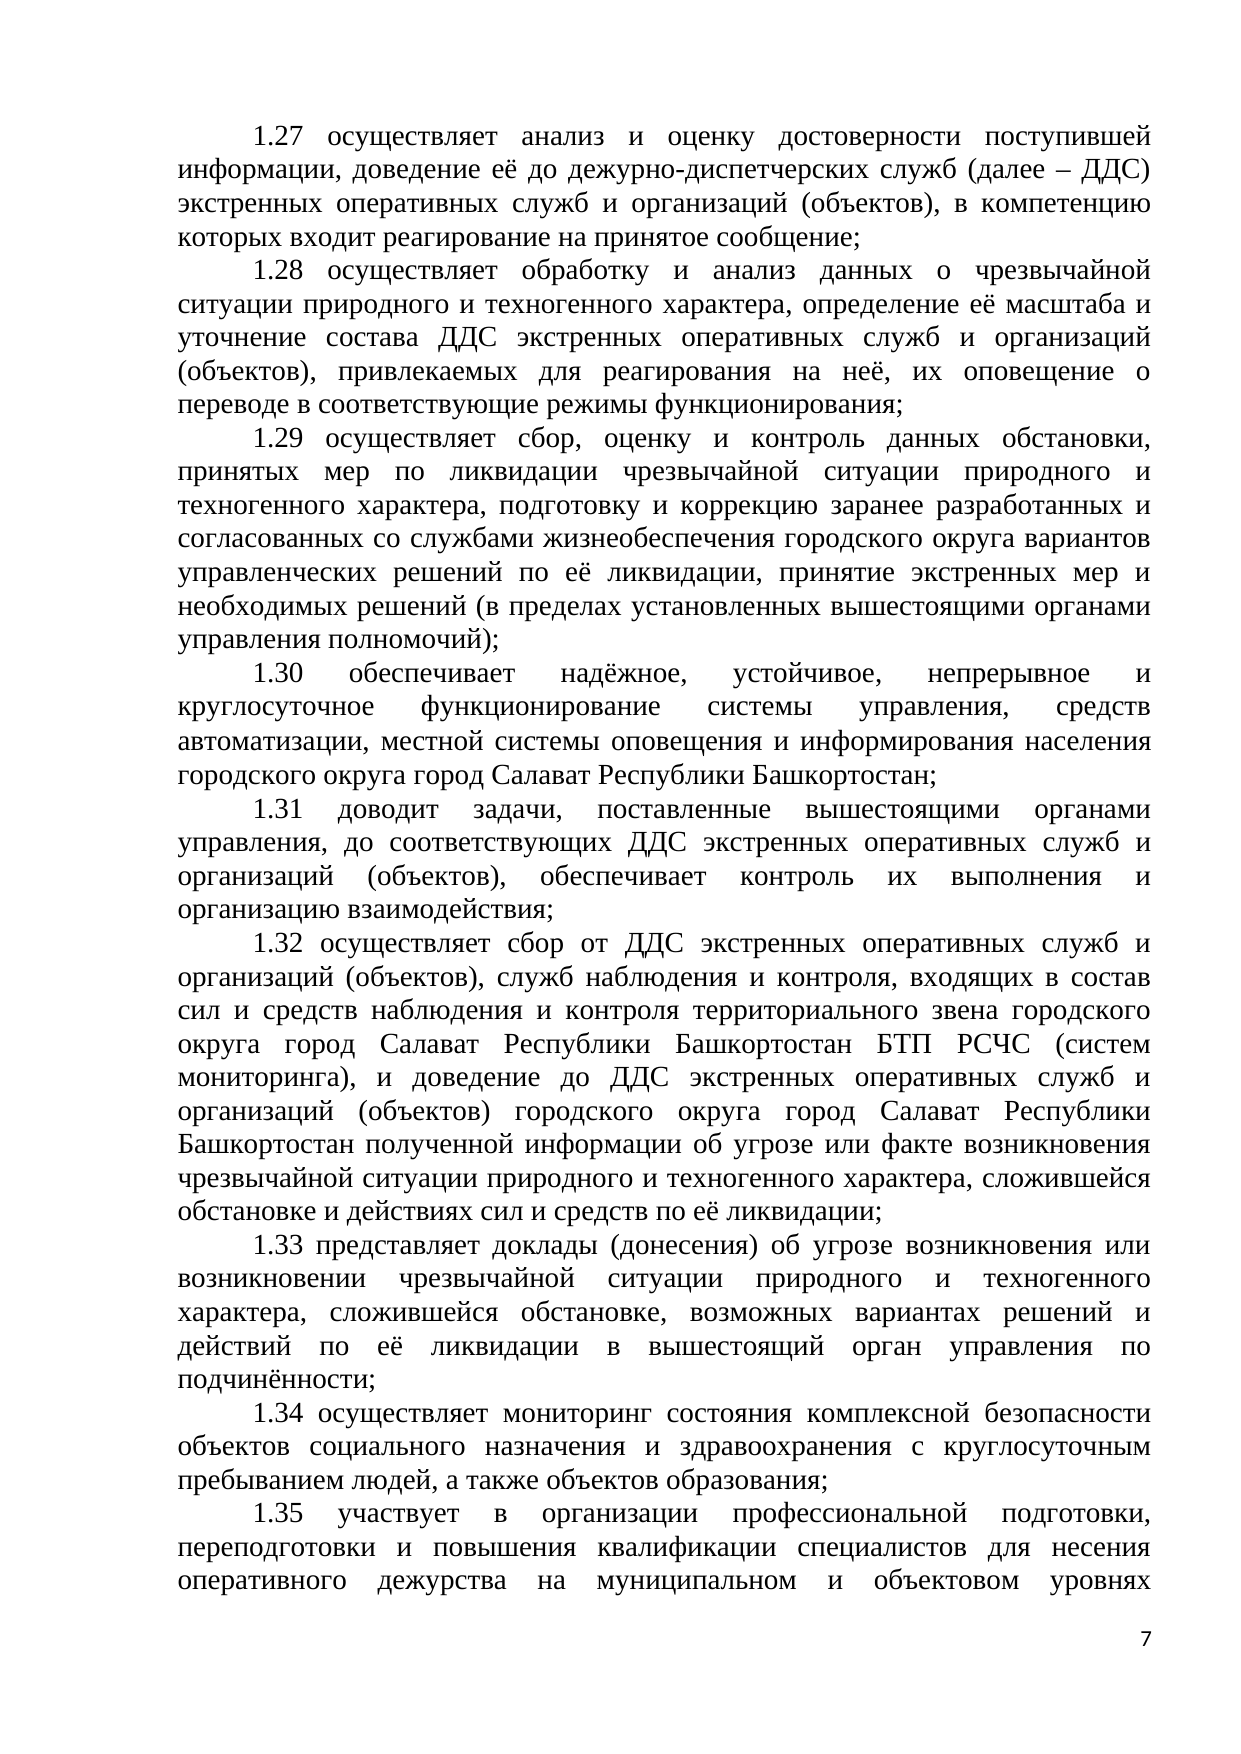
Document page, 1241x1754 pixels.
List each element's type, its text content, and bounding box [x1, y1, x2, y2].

text 1.33 представляет доклады (донесения) об угрозе возникновения или возникновении чрезвычайной ситуации природного и техногенного характера, сложившейся обстановке, возможных вариантах решений и действий по её ликвидации в вышестоящий орган управления по подчинённости; [177, 1227, 1152, 1395]
text 1.34 осуществляет мониторинг состояния комплексной безопасности объектов социального назначения и здравоохранения с круглосуточным пребыванием людей, а также объектов образования; [177, 1395, 1152, 1495]
text 1.30 обеспечивает надёжное, устойчивое, непрерывное и круглосуточное функционирование системы управления, средств автоматизации, местной системы оповещения и информирования населения городского округа город Салават Республики Башкортостан; [177, 655, 1152, 791]
text 1.32 осуществляет сбор от ДДС экстренных оперативных служб и организаций (объектов), служб наблюдения и контроля, входящих в состав сил и средств наблюдения и контроля территориального звена городского округа город Салават Республики Башкортостан БТП РСЧС (систем мониторинга), и доведение до ДДС экстренных оперативных служб и организаций (объектов) городского округа город Салават Республики Башкортостан полученной информации об угрозе или факте возникновения чрезвычайной ситуации природного и техногенного характера, сложившейся обстановке и действиях сил и средств по её ликвидации; [177, 925, 1152, 1227]
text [177, 1495, 1152, 1596]
text 1.27 осуществляет анализ и оценку достоверности поступившей информации, доведение её до дежурно-диспетчерских служб (далее – ДДС) экстренных оперативных служб и организаций (объектов), в компетенцию которых входит реагирование на принятое сообщение; [177, 118, 1152, 252]
text 1.29 осуществляет сбор, оценку и контроль данных обстановки, принятых мер по ликвидации чрезвычайной ситуации природного и техногенного характера, подготовку и коррекцию заранее разработанных и согласованных со службами жизнеобеспечения городского округа вариантов управленческих решений по её ликвидации, принятие экстренных мер и необходимых решений (в пределах установленных вышестоящими органами управления полномочий); [177, 420, 1152, 655]
text 1.28 осуществляет обработку и анализ данных о чрезвычайной ситуации природного и техногенного характера, определение её масштаба и уточнение состава ДДС экстренных оперативных служб и организаций (объектов), привлекаемых для реагирования на неё, их оповещение о переводе в соответствующие режимы функционирования; [177, 252, 1152, 420]
text 1.31 доводит задачи, поставленные вышестоящими органами управления, до соответствующих ДДС экстренных оперативных служб и организаций (объектов), обеспечивает контроль их выполнения и организацию взаимодействия; [177, 791, 1152, 925]
